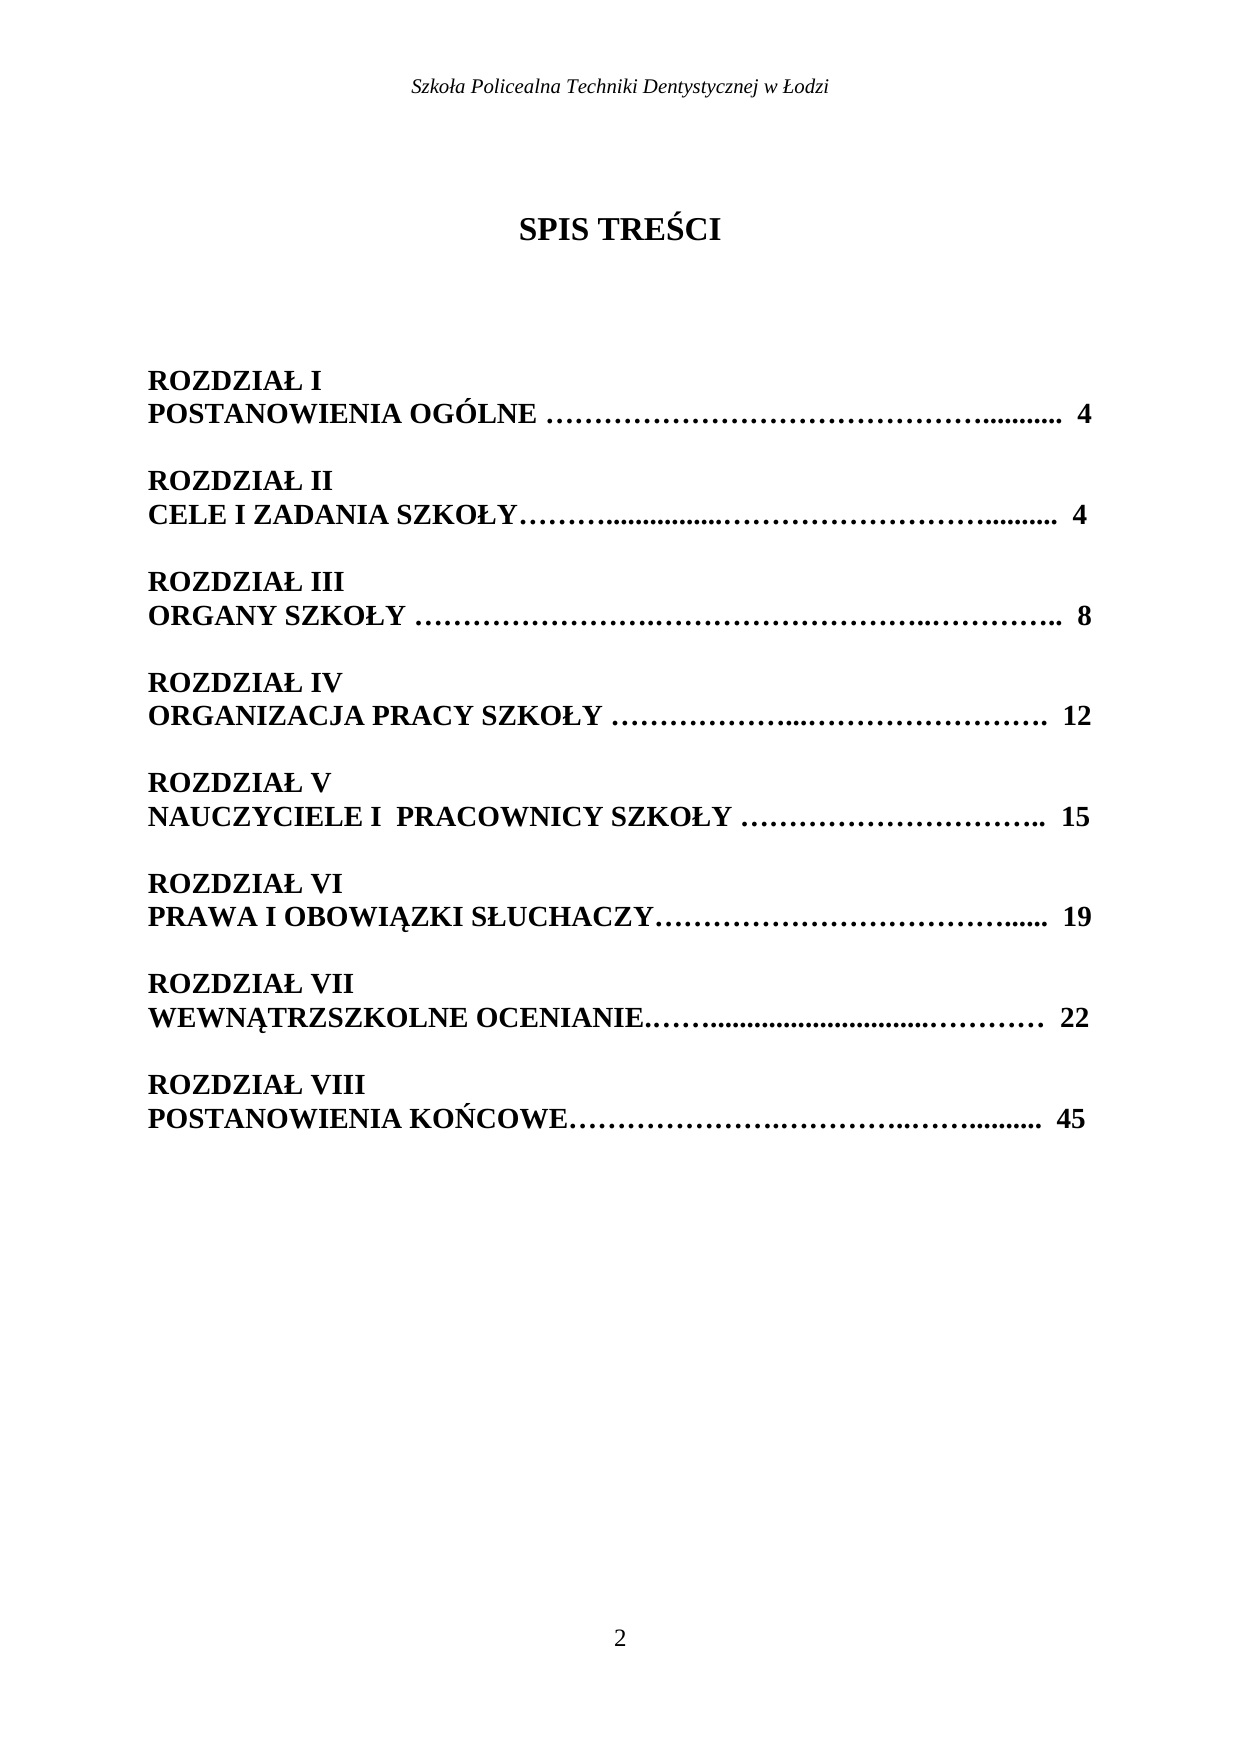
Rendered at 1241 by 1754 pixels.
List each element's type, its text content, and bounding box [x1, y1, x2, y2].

text ROZDZIAŁ V [148, 765, 1093, 799]
text NAUCZYCIELE I PRACOWNICY SZKOŁY ………………………….. 15 [148, 799, 1093, 832]
text ROZDZIAŁ VIII [148, 1067, 1093, 1101]
text POSTANOWIENIA KOŃCOWE………………….…………..…….......... 45 [148, 1101, 1093, 1134]
text ROZDZIAŁ II [148, 463, 1093, 497]
text ROZDZIAŁ IV [148, 665, 1093, 698]
text ROZDZIAŁ VI [148, 866, 1093, 899]
text ROZDZIAŁ III [148, 564, 1093, 598]
text ROZDZIAŁ VII [148, 967, 1093, 1000]
text ROZDZIAŁ I [148, 363, 1093, 396]
text ORGANIZACJA PRACY SZKOŁY ………………...……………………. 12 [148, 698, 1093, 732]
text POSTANOWIENIA OGÓLNE ………………………………………........... 4 [148, 396, 1093, 430]
text WEWNĄTRZSZKOLNE OCENIANIE.……..............................………… 22 [148, 1000, 1093, 1034]
text ORGANY SZKOŁY …………………….………………………..………….. 8 [148, 598, 1093, 631]
text CELE I ZADANIA SZKOŁY………................……………………….......... 4 [148, 497, 1093, 531]
text SPIS TREŚCI [148, 209, 1093, 248]
text PRAWA I OBOWIĄZKI SŁUCHACZY………………………………...... 19 [148, 899, 1093, 933]
